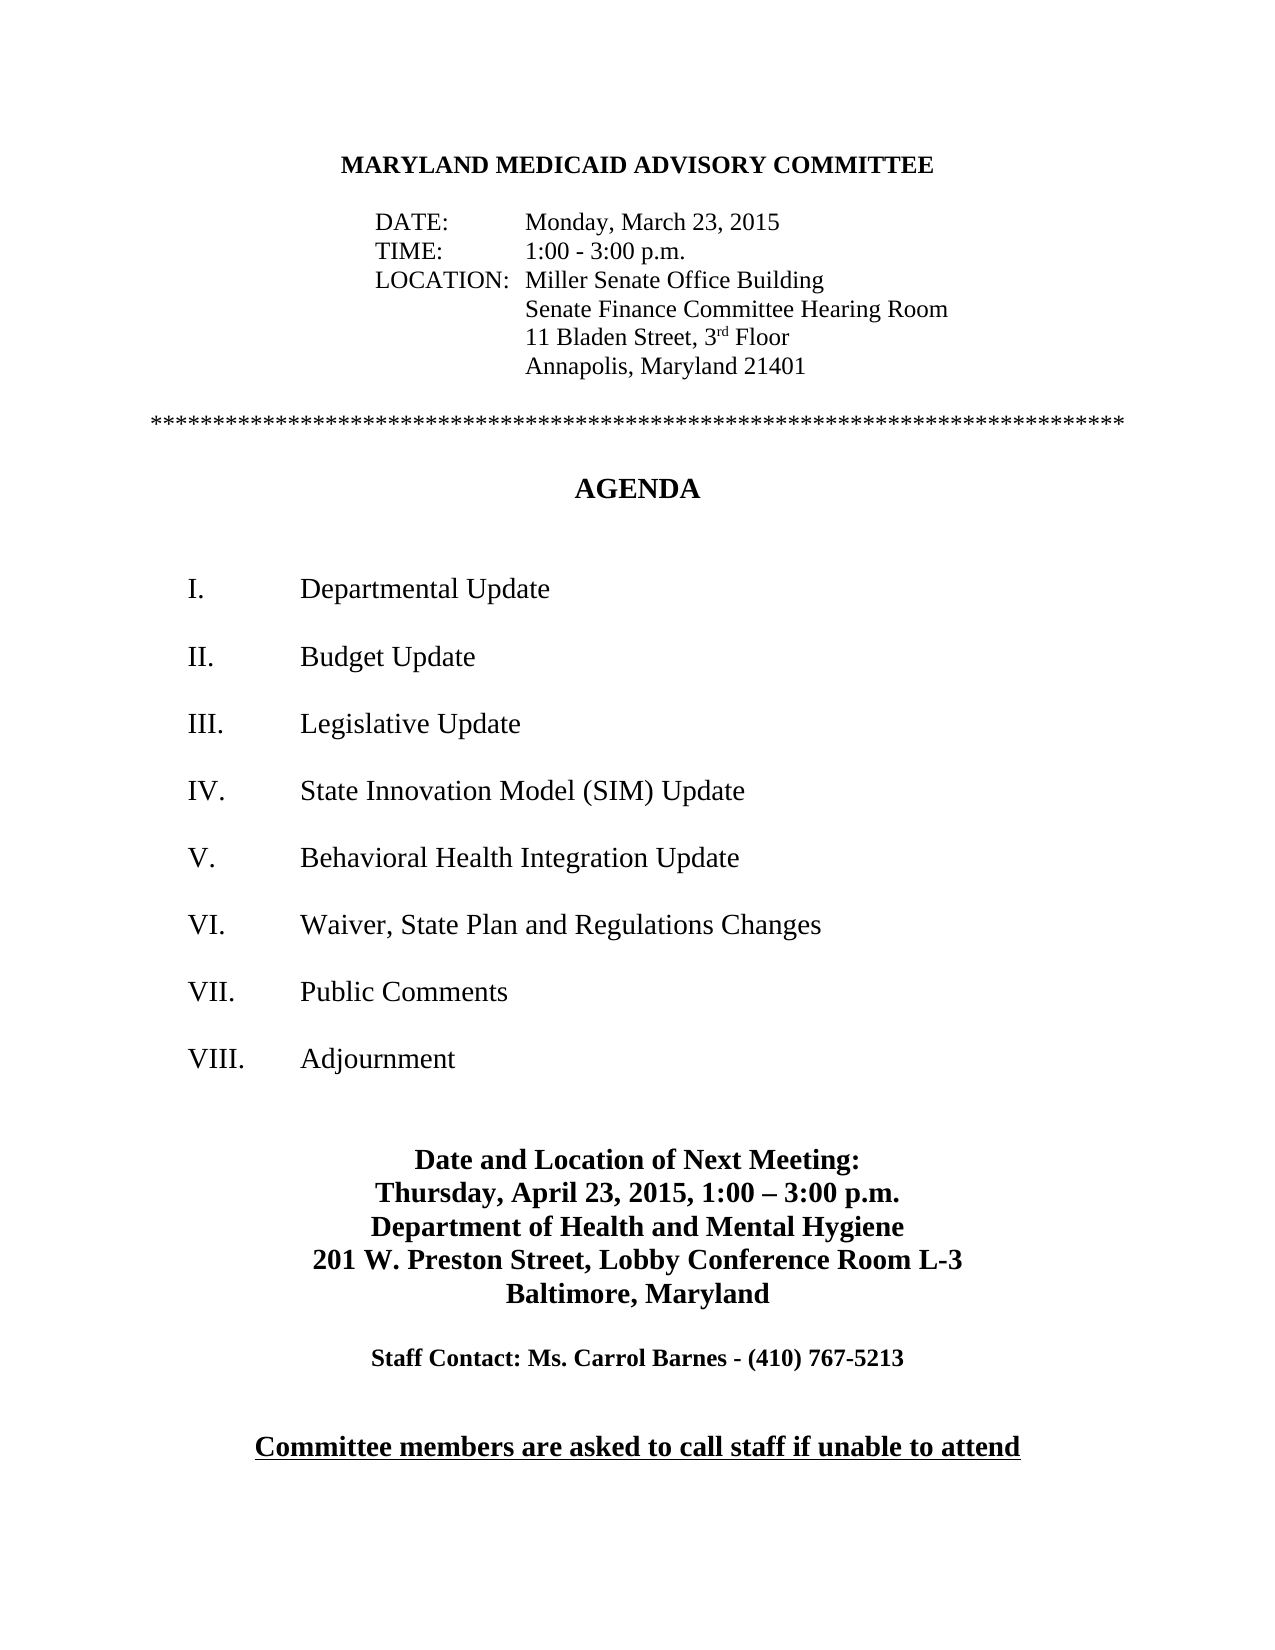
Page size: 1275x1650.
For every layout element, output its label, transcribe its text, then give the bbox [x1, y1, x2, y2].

subtitle Thursday, April 23, 2015, 1:00 – 3:00 p.m. [150, 1175, 1125, 1209]
subtitle 201 W. Preston Street, Lobby Conference Room L-3 [150, 1242, 1125, 1276]
list Adjournment [187, 1041, 1125, 1075]
text Committee members are asked to call staff if unable to attend [150, 1429, 1125, 1463]
text Senate Finance Committee Hearing Room [150, 294, 1125, 322]
text LOCATION: Miller Senate Office Building [150, 265, 1125, 294]
list Behavioral Health Integration Update [187, 840, 1125, 873]
subtitle Department of Health and Mental Hygiene [150, 1209, 1125, 1242]
text Date and Location of Next Meeting: [150, 1142, 1125, 1175]
text 11 Bladen Street, 3rd Floor [450, 322, 1125, 351]
subtitle DATE: Monday, March 23, 2015 [150, 207, 1125, 236]
list Departmental Update [187, 572, 1125, 605]
text MARYLAND MEDICAID ADVISORY COMMITTEE [150, 150, 1125, 179]
text Baltimore, Maryland [150, 1276, 1125, 1309]
list Budget Update [187, 639, 1125, 672]
list Waiver, State Plan and Regulations Changes [187, 907, 1125, 941]
list State Innovation Model (SIM) Update [187, 773, 1125, 806]
text ****************************************************************************** [150, 409, 1125, 437]
subtitle Staff Contact: Ms. Carrol Barnes - (410) 767-5213 [150, 1343, 1125, 1372]
text Annapolis, Maryland 21401 [150, 351, 1125, 380]
list Legislative Update [187, 706, 1125, 739]
list Public Comments [187, 974, 1125, 1008]
text TIME: 1:00 - 3:00 p.m. [150, 236, 1125, 265]
text AGENDA [150, 471, 1125, 504]
